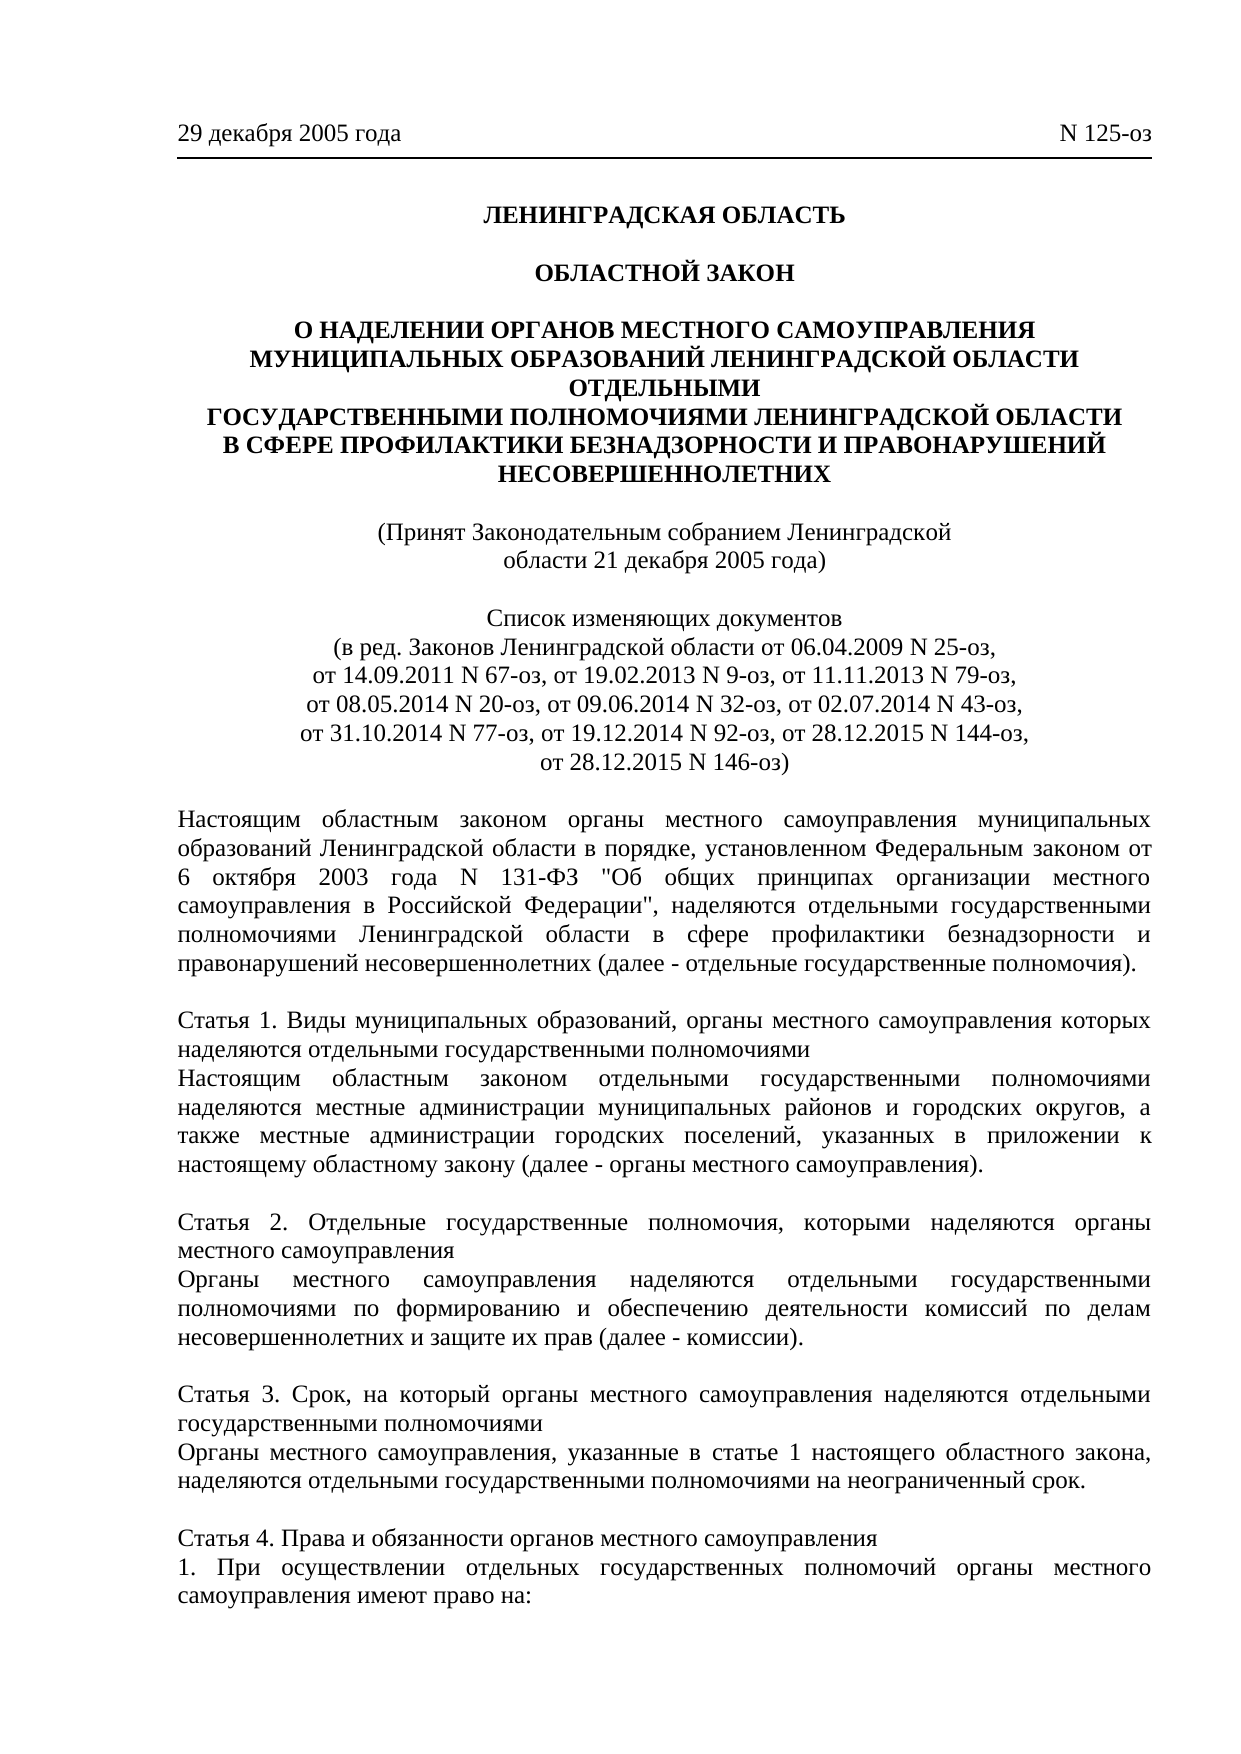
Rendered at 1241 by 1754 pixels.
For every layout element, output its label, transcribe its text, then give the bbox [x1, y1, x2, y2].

table_header 29 декабря 2005 года [177, 118, 664, 147]
text ОБЛАСТНОЙ ЗАКОН [177, 258, 1152, 287]
text (в ред. Законов Ленинградской области от 06.04.2009 N 25-оз, [177, 632, 1152, 660]
text Статья 2. Отдельные государственные полномочия, которыми наделяются органы местного самоуправления [177, 1207, 1152, 1264]
text ЛЕНИНГРАДСКАЯ ОБЛАСТЬ [177, 200, 1152, 229]
text Список изменяющих документов [177, 603, 1152, 632]
text от 31.10.2014 N 77-оз, от 19.12.2014 N 92-оз, от 28.12.2015 N 144-оз, [177, 718, 1152, 747]
text НЕСОВЕРШЕННОЛЕТНИХ [177, 459, 1152, 488]
text ГОСУДАРСТВЕННЫМИ ПОЛНОМОЧИЯМИ ЛЕНИНГРАДСКОЙ ОБЛАСТИ [177, 402, 1152, 430]
text Органы местного самоуправления, указанные в статье 1 настоящего областного закона, наделяются отдельными государственными полномочиями на неограниченный срок. [177, 1437, 1152, 1494]
text Органы местного самоуправления наделяются отдельными государственными полномочиями по формированию и обеспечению деятельности комиссий по делам несовершеннолетних и защите их прав (далее - комиссии). [177, 1264, 1152, 1350]
text (Принят Законодательным собранием Ленинградской [177, 517, 1152, 545]
text области 21 декабря 2005 года) [177, 545, 1152, 574]
text от 14.09.2011 N 67-оз, от 19.02.2013 N 9-оз, от 11.11.2013 N 79-оз, [177, 660, 1152, 689]
text О НАДЕЛЕНИИ ОРГАНОВ МЕСТНОГО САМОУПРАВЛЕНИЯ [177, 315, 1152, 344]
text МУНИЦИПАЛЬНЫХ ОБРАЗОВАНИЙ ЛЕНИНГРАДСКОЙ ОБЛАСТИ ОТДЕЛЬНЫМИ [177, 344, 1152, 402]
text Настоящим областным законом органы местного самоуправления муниципальных образований Ленинградской области в порядке, установленном Федеральным законом от 6 октября 2003 года N 131-ФЗ "Об общих принципах организации местного самоуправления в Российской Федерации", наделяются отдельными государственными полномочиями Ленинградской области в сфере профилактики безнадзорности и правонарушений несовершеннолетних (далее - отдельные государственные полномочия). [177, 804, 1152, 977]
text 1. При осуществлении отдельных государственных полномочий органы местного самоуправления имеют право на: [177, 1552, 1152, 1609]
text от 28.12.2015 N 146-оз) [177, 747, 1152, 775]
text от 08.05.2014 N 20-оз, от 09.06.2014 N 32-оз, от 02.07.2014 N 43-оз, [177, 689, 1152, 718]
text В СФЕРЕ ПРОФИЛАКТИКИ БЕЗНАДЗОРНОСТИ И ПРАВОНАРУШЕНИЙ [177, 430, 1152, 459]
table_header N 125-оз [664, 118, 1152, 147]
text Статья 4. Права и обязанности органов местного самоуправления [177, 1523, 1152, 1552]
text Статья 1. Виды муниципальных образований, органы местного самоуправления которых наделяются отдельными государственными полномочиями [177, 1005, 1152, 1063]
text Настоящим областным законом отдельными государственными полномочиями наделяются местные администрации муниципальных районов и городских округов, а также местные администрации городских поселений, указанных в приложении к настоящему областному закону (далее - органы местного самоуправления). [177, 1063, 1152, 1178]
text Статья 3. Срок, на который органы местного самоуправления наделяются отдельными государственными полномочиями [177, 1379, 1152, 1437]
